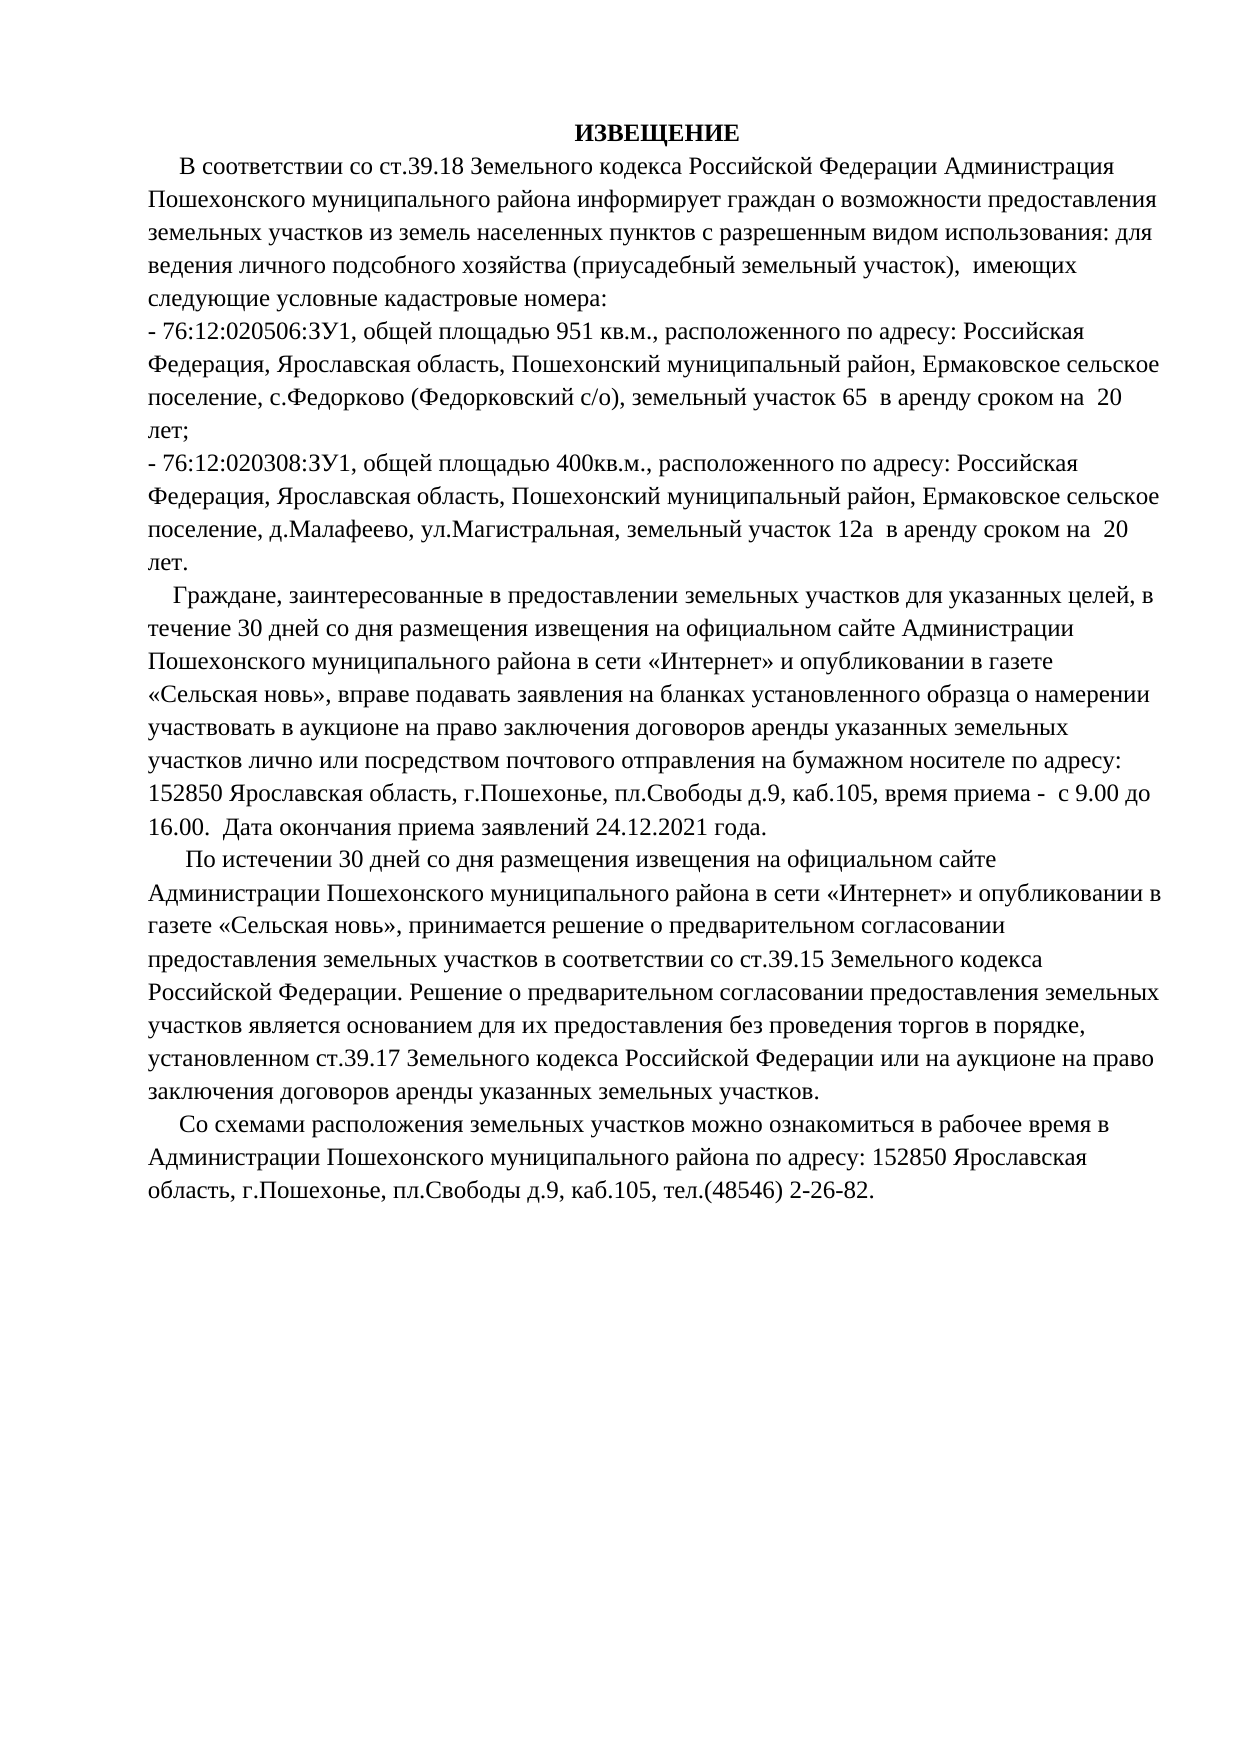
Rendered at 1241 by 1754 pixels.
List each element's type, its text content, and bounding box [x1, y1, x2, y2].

text Со схемами расположения земельных участков можно ознакомиться в рабочее время в Администрации Пошехонского муниципального района по адресу: 152850 Ярославская область, г.Пошехонье, пл.Свободы д.9, каб.105, тел.(48546) 2-26-82. [148, 1109, 1167, 1203]
text - 76:12:020506:ЗУ1, общей площадью 951 кв.м., расположенного по адресу: Российская Федерация, Ярославская область, Пошехонский муниципальный район, Ермаковское сельское поселение, с.Федорково (Федорковский с/о), земельный участок 65 в аренду сроком на 20 лет; [148, 316, 1167, 444]
text Граждане, заинтересованные в предоставлении земельных участков для указанных целей, в течение 30 дней со дня размещения извещения на официальном сайте Администрации Пошехонского муниципального района в сети «Интернет» и опубликовании в газете «Сельская новь», вправе подавать заявления на бланках установленного образца о намерении участвовать в аукционе на право заключения договоров аренды указанных земельных участков лично или посредством почтового отправления на бумажном носителе по адресу: 152850 Ярославская область, г.Пошехонье, пл.Свободы д.9, каб.105, время приема - с 9.00 до 16.00. Дата окончания приема заявлений 24.12.2021 года. [148, 580, 1167, 840]
text ИЗВЕЩЕНИЕ [148, 118, 1167, 147]
text - 76:12:020308:ЗУ1, общей площадью 400кв.м., расположенного по адресу: Российская Федерация, Ярославская область, Пошехонский муниципальный район, Ермаковское сельское поселение, д.Малафеево, ул.Магистральная, земельный участок 12а в аренду сроком на 20 лет. [148, 448, 1167, 576]
text По истечении 30 дней со дня размещения извещения на официальном сайте Администрации Пошехонского муниципального района в сети «Интернет» и опубликовании в газете «Сельская новь», принимается решение о предварительном согласовании предоставления земельных участков в соответствии со ст.39.15 Земельного кодекса Российской Федерации. Решение о предварительном согласовании предоставления земельных участков является основанием для их предоставления без проведения торгов в порядке, установленном ст.39.17 Земельного кодекса Российской Федерации или на аукционе на право заключения договоров аренды указанных земельных участков. [148, 844, 1167, 1104]
text В соответствии со ст.39.18 Земельного кодекса Российской Федерации Администрация Пошехонского муниципального района информирует граждан о возможности предоставления земельных участков из земель населенных пунктов с разрешенным видом использования: для ведения личного подсобного хозяйства (приусадебный земельный участок), имеющих следующие условные кадастровые номера: [148, 151, 1167, 312]
